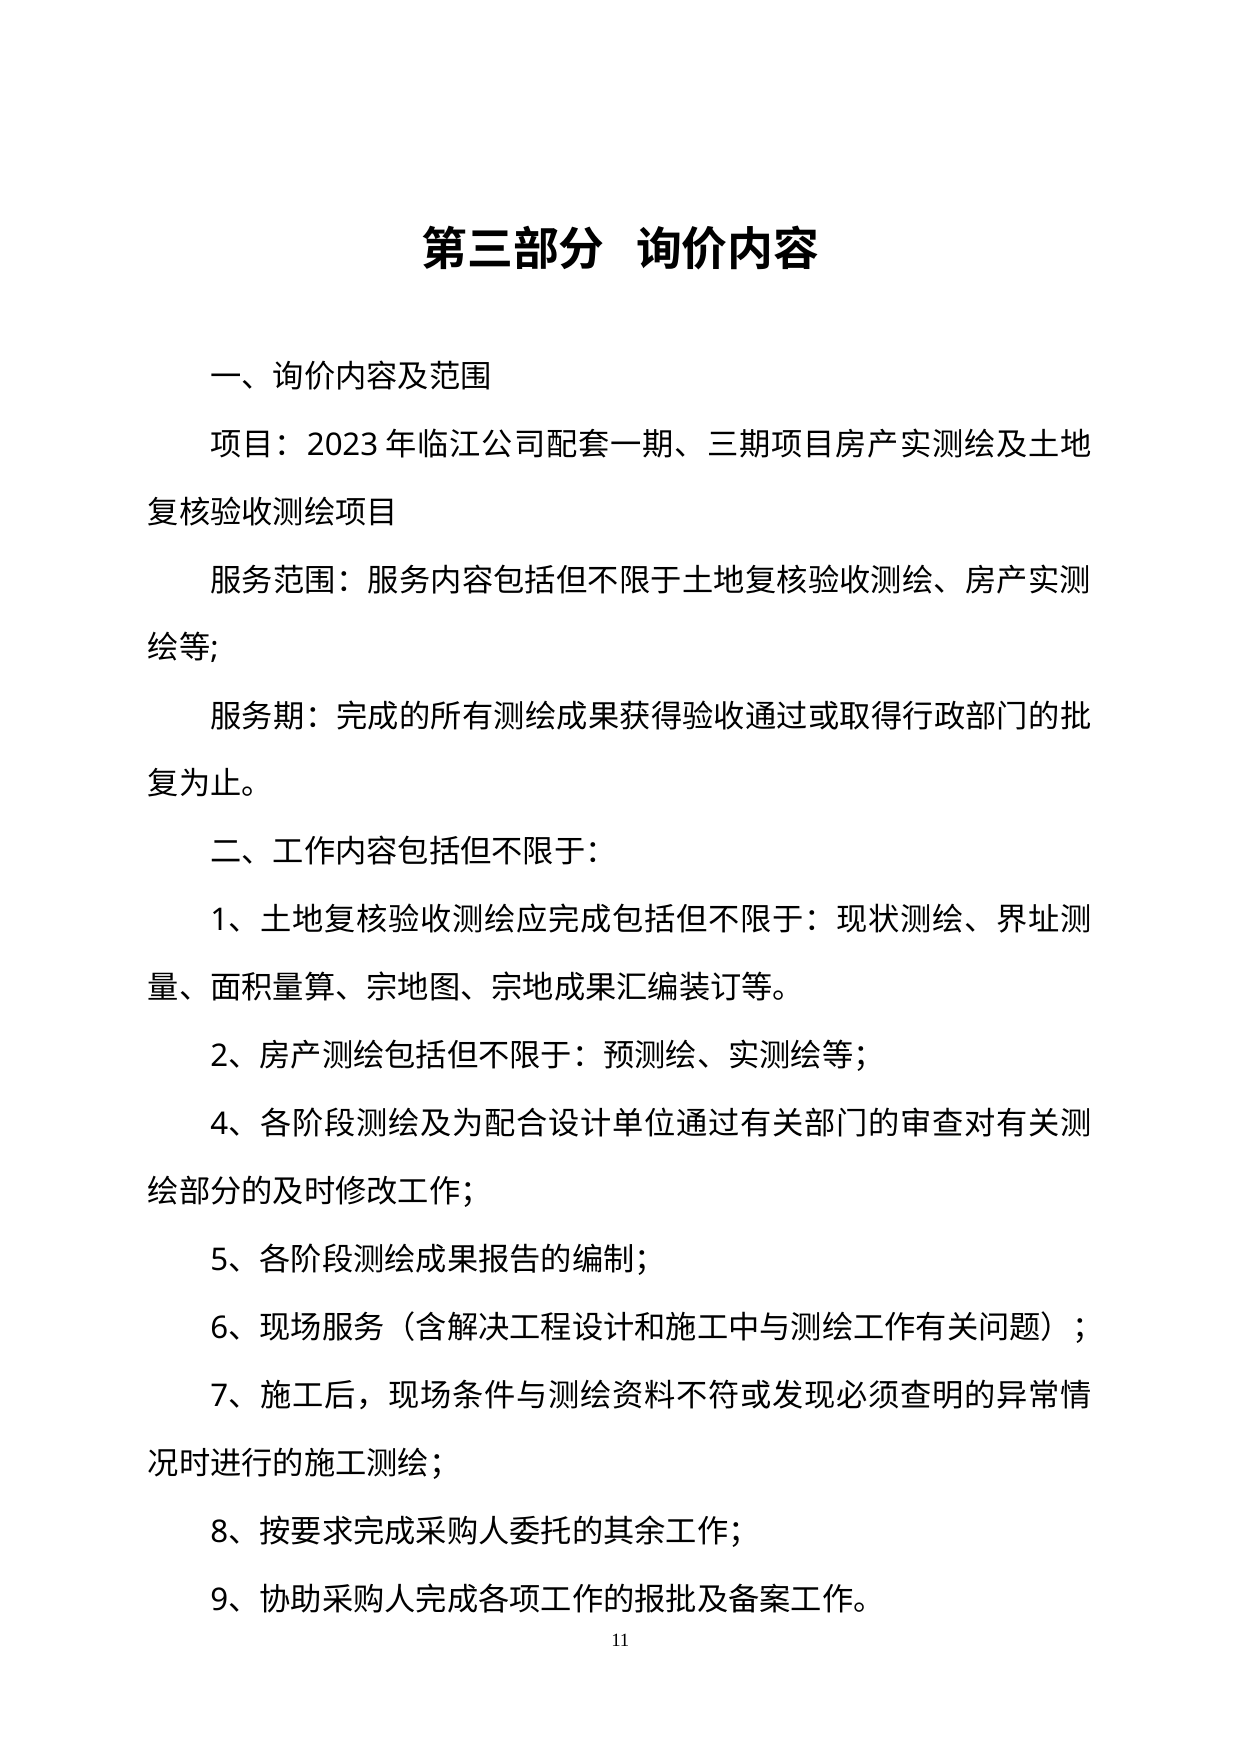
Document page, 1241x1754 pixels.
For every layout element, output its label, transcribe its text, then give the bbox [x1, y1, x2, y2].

text 6、现场服务（含解决工程设计和施工中与测绘工作有关问题）； [148, 1302, 1093, 1347]
text 项目：2023年临江公司配套一期、三期项目房产实测绘及土地复核验收测绘项目 [148, 419, 1093, 532]
text 服务期：完成的所有测绘成果获得验收通过或取得行政部门的批复为止。 [148, 691, 1093, 804]
text 5、各阶段测绘成果报告的编制； [148, 1234, 1093, 1279]
text 8、按要求完成采购人委托的其余工作； [148, 1506, 1093, 1551]
text 4、各阶段测绘及为配合设计单位通过有关部门的审查对有关测绘部分的及时修改工作； [148, 1098, 1093, 1211]
text 1、土地复核验收测绘应完成包括但不限于：现状测绘、界址测量、面积量算、宗地图、宗地成果汇编装订等。 [148, 894, 1093, 1007]
text 2、房产测绘包括但不限于：预测绘、实测绘等； [148, 1030, 1093, 1075]
subtitle 第三部分 询价内容 [148, 213, 1093, 279]
text 7、施工后，现场条件与测绘资料不符或发现必须查明的异常情况时进行的施工测绘； [148, 1370, 1093, 1483]
text 9、协助采购人完成各项工作的报批及备案工作。 [148, 1574, 1093, 1619]
text 二、工作内容包括但不限于： [148, 826, 1093, 872]
text 服务范围：服务内容包括但不限于土地复核验收测绘、房产实测绘等; [148, 555, 1093, 668]
text 一、询价内容及范围 [148, 351, 1093, 396]
